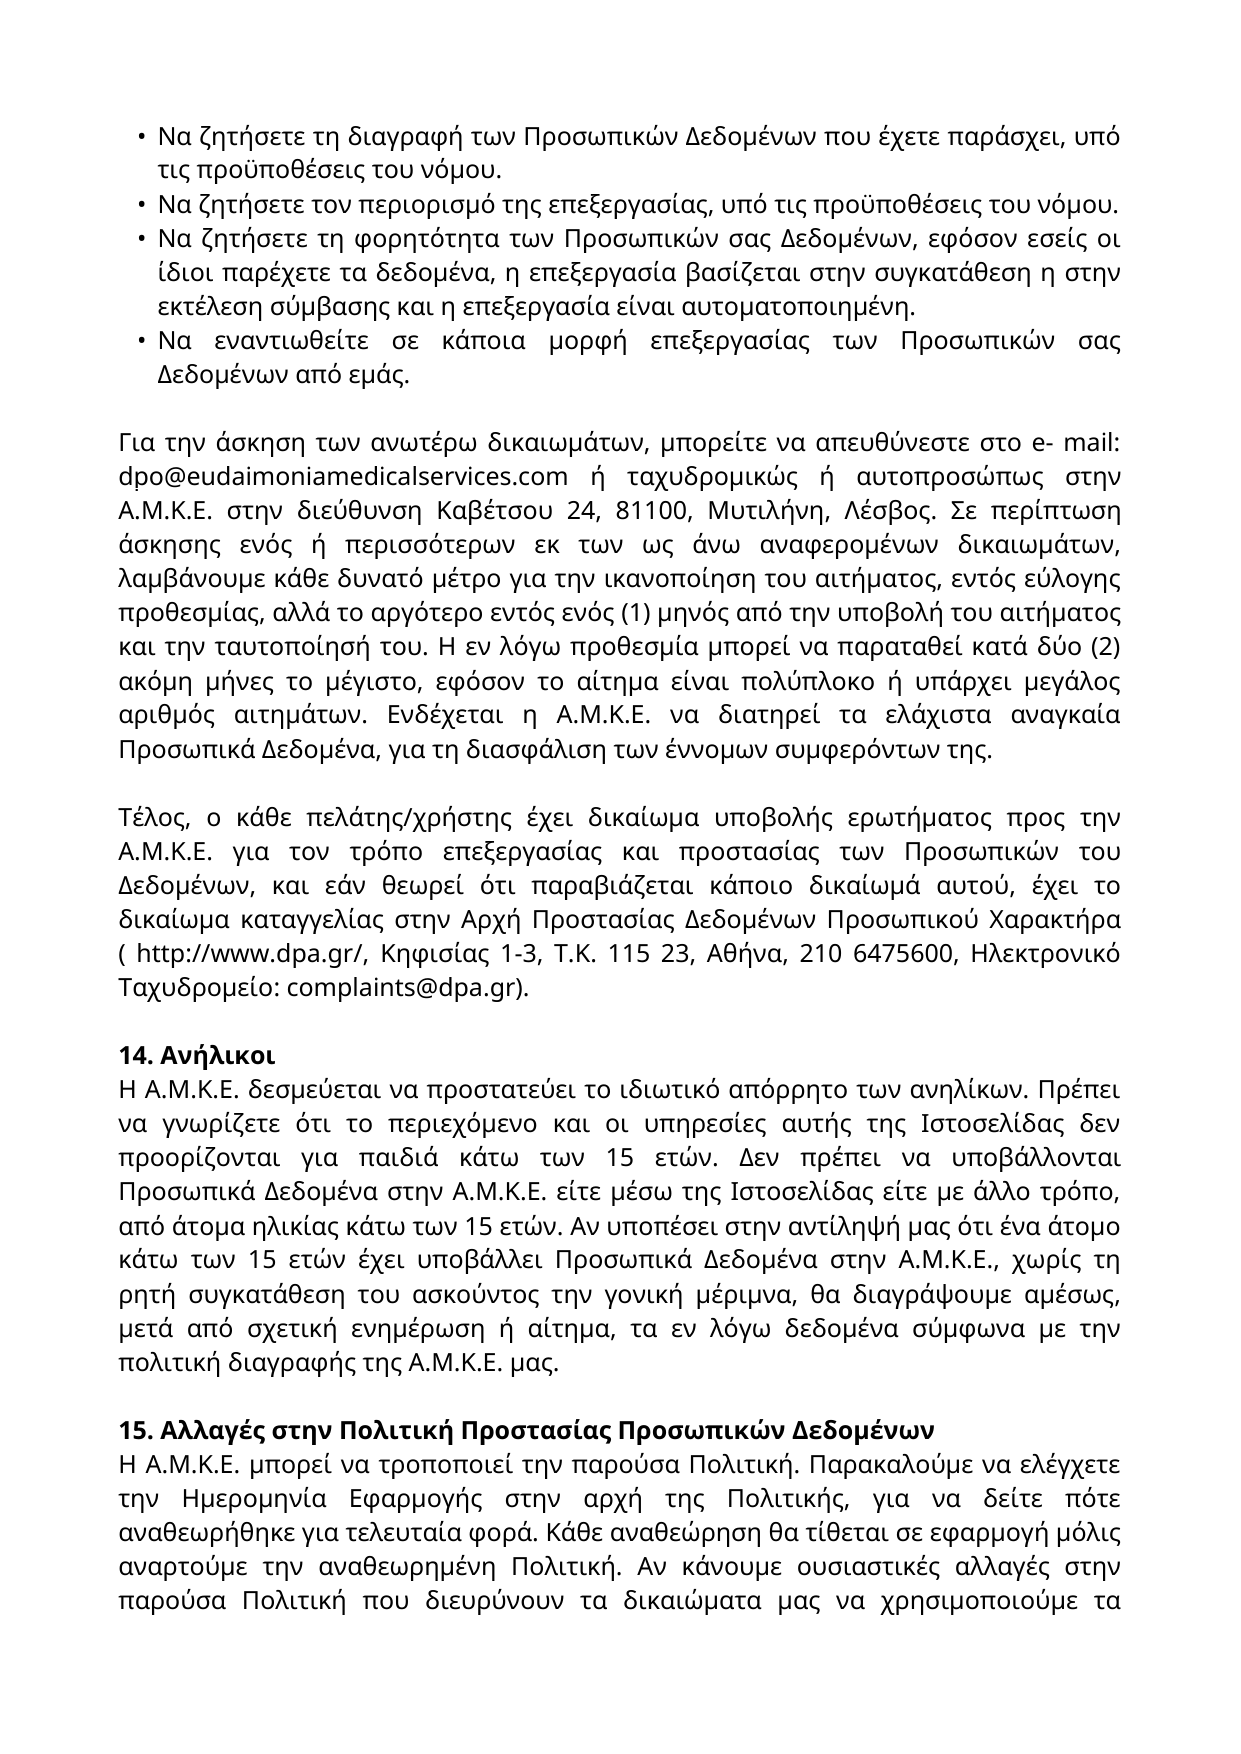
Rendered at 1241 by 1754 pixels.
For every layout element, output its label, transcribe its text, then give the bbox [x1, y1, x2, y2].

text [118, 1447, 1122, 1617]
text Για την άσκηση των ανωτέρω δικαιωμάτων, μπορείτε να απευθύνεστε στο e- mail: dpo@eudaimoniamedicalservices.com ή ταχυδρομικώς ή αυτοπροσώπως στην Α.Μ.Κ.Ε. στην διεύθυνση Καβέτσου 24, 81100, Μυτιλήνη, Λέσβος. Σε περίπτωση άσκησης ενός ή περισσότερων εκ των ως άνω αναφερομένων δικαιωμάτων, λαμβάνουμε κάθε δυνατό μέτρο για την ικανοποίηση του αιτήματος, εντός εύλογης προθεσμίας, αλλά το αργότερο εντός ενός (1) μηνός από την υποβολή του αιτήματος και την ταυτοποίησή του. Η εν λόγω προθεσμία μπορεί να παραταθεί κατά δύο (2) ακόμη μήνες το μέγιστο, εφόσον το αίτημα είναι πολύπλοκο ή υπάρχει μεγάλος αριθμός αιτημάτων. Ενδέχεται η Α.Μ.Κ.Ε. να διατηρεί τα ελάχιστα αναγκαία Προσωπικά Δεδομένα, για τη διασφάλιση των έννομων συμφερόντων της. [118, 425, 1122, 765]
text 14. Ανήλικοι [118, 1038, 1122, 1072]
text Η Α.Μ.Κ.Ε. δεσμεύεται να προστατεύει το ιδιωτικό απόρρητο των ανηλίκων. Πρέπει να γνωρίζετε ότι το περιεχόμενο και οι υπηρεσίες αυτής της Ιστοσελίδας δεν προορίζονται για παιδιά κάτω των 15 ετών. Δεν πρέπει να υποβάλλονται Προσωπικά Δεδομένα στην Α.Μ.Κ.Ε. είτε μέσω της Ιστοσελίδας είτε με άλλο τρόπο, από άτομα ηλικίας κάτω των 15 ετών. Αν υποπέσει στην αντίληψή μας ότι ένα άτομο κάτω των 15 ετών έχει υποβάλλει Προσωπικά Δεδομένα στην Α.Μ.Κ.Ε., χωρίς τη ρητή συγκατάθεση του ασκούντος την γονική μέριμνα, θα διαγράψουμε αμέσως, μετά από σχετική ενημέρωση ή αίτημα, τα εν λόγω δεδομένα σύμφωνα με την πολιτική διαγραφής της Α.Μ.Κ.Ε. μας. [118, 1072, 1122, 1378]
text Τέλος, ο κάθε πελάτης/χρήστης έχει δικαίωμα υποβολής ερωτήματος προς την Α.Μ.Κ.Ε. για τον τρόπο επεξεργασίας και προστασίας των Προσωπικών του Δεδομένων, και εάν θεωρεί ότι παραβιάζεται κάποιο δικαίωμά αυτού, έχει το δικαίωμα καταγγελίας στην Αρχή Προστασίας Δεδομένων Προσωπικού Χαρακτήρα ( http://www.dpa.gr/, Κηφισίας 1-3, Τ.Κ. 115 23, Αθήνα, 210 6475600, Ηλεκτρονικό Ταχυδρομείο: complaints@dpa.gr). [118, 799, 1122, 1004]
list Να ζητήσετε τη φορητότητα των Προσωπικών σας Δεδομένων, εφόσον εσείς oι ίδιοι παρέχετε τα δεδομένα, η επεξεργασία βασίζεται στην συγκατάθεση η στην εκτέλεση σύμβασης και η επεξεργασία είναι αυτοματοποιημένη. [137, 220, 1122, 322]
list Να ζητήσετε τον περιορισμό της επεξεργασίας, υπό τις προϋποθέσεις του νόμου. [137, 186, 1122, 220]
list Να ζητήσετε τη διαγραφή των Προσωπικών Δεδομένων που έχετε παράσχει, υπό τις προϋποθέσεις του νόμου. [137, 118, 1122, 186]
list Να εναντιωθείτε σε κάποια μορφή επεξεργασίας των Προσωπικών σας Δεδομένων από εμάς. [137, 322, 1122, 391]
text 15. Αλλαγές στην Πολιτική Προστασίας Προσωπικών Δεδομένων [118, 1412, 1122, 1447]
